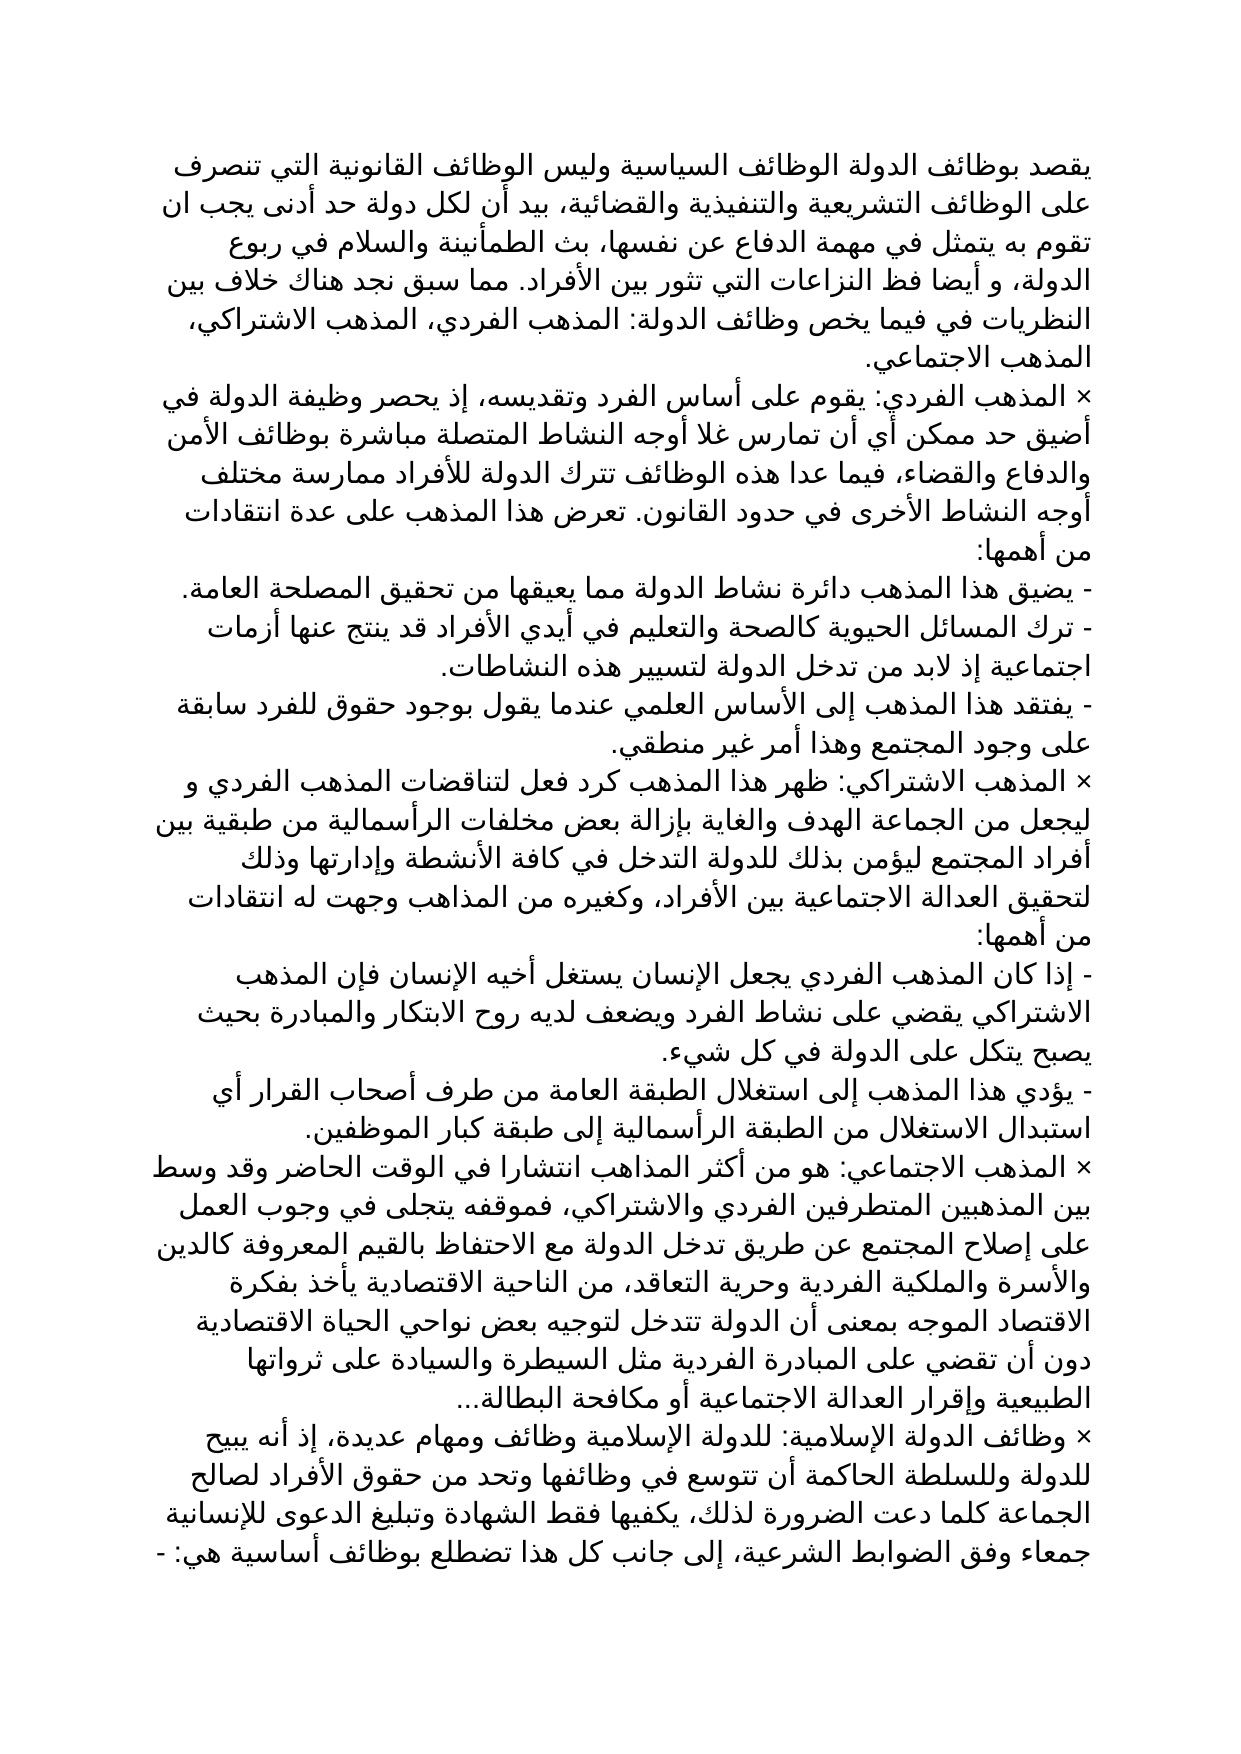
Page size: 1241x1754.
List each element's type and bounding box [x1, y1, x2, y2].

text [148, 148, 1093, 1569]
